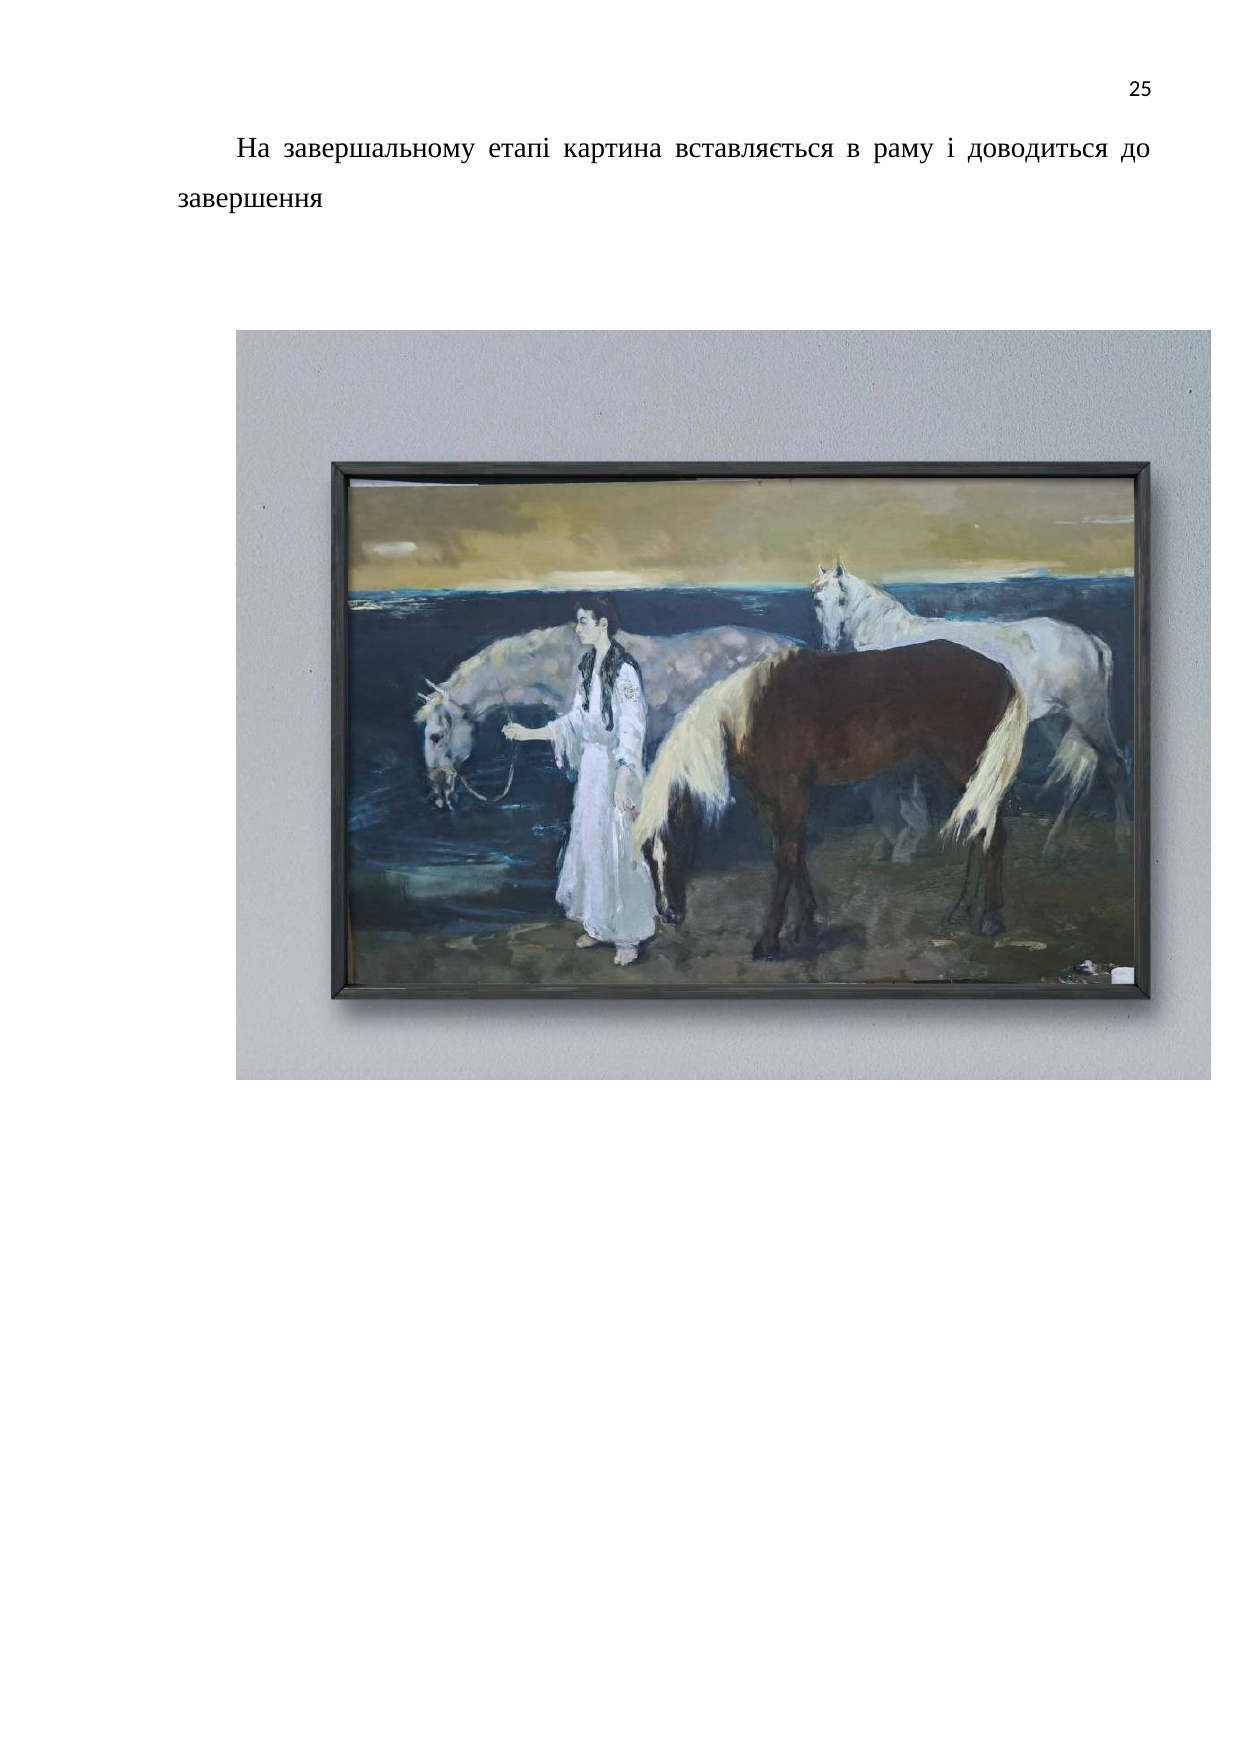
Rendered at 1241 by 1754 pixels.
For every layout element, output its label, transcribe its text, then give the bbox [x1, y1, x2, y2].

picture [236, 330, 1211, 1080]
text На завершальному етапі картина вставляється в раму і доводиться до завершення [177, 130, 1152, 214]
